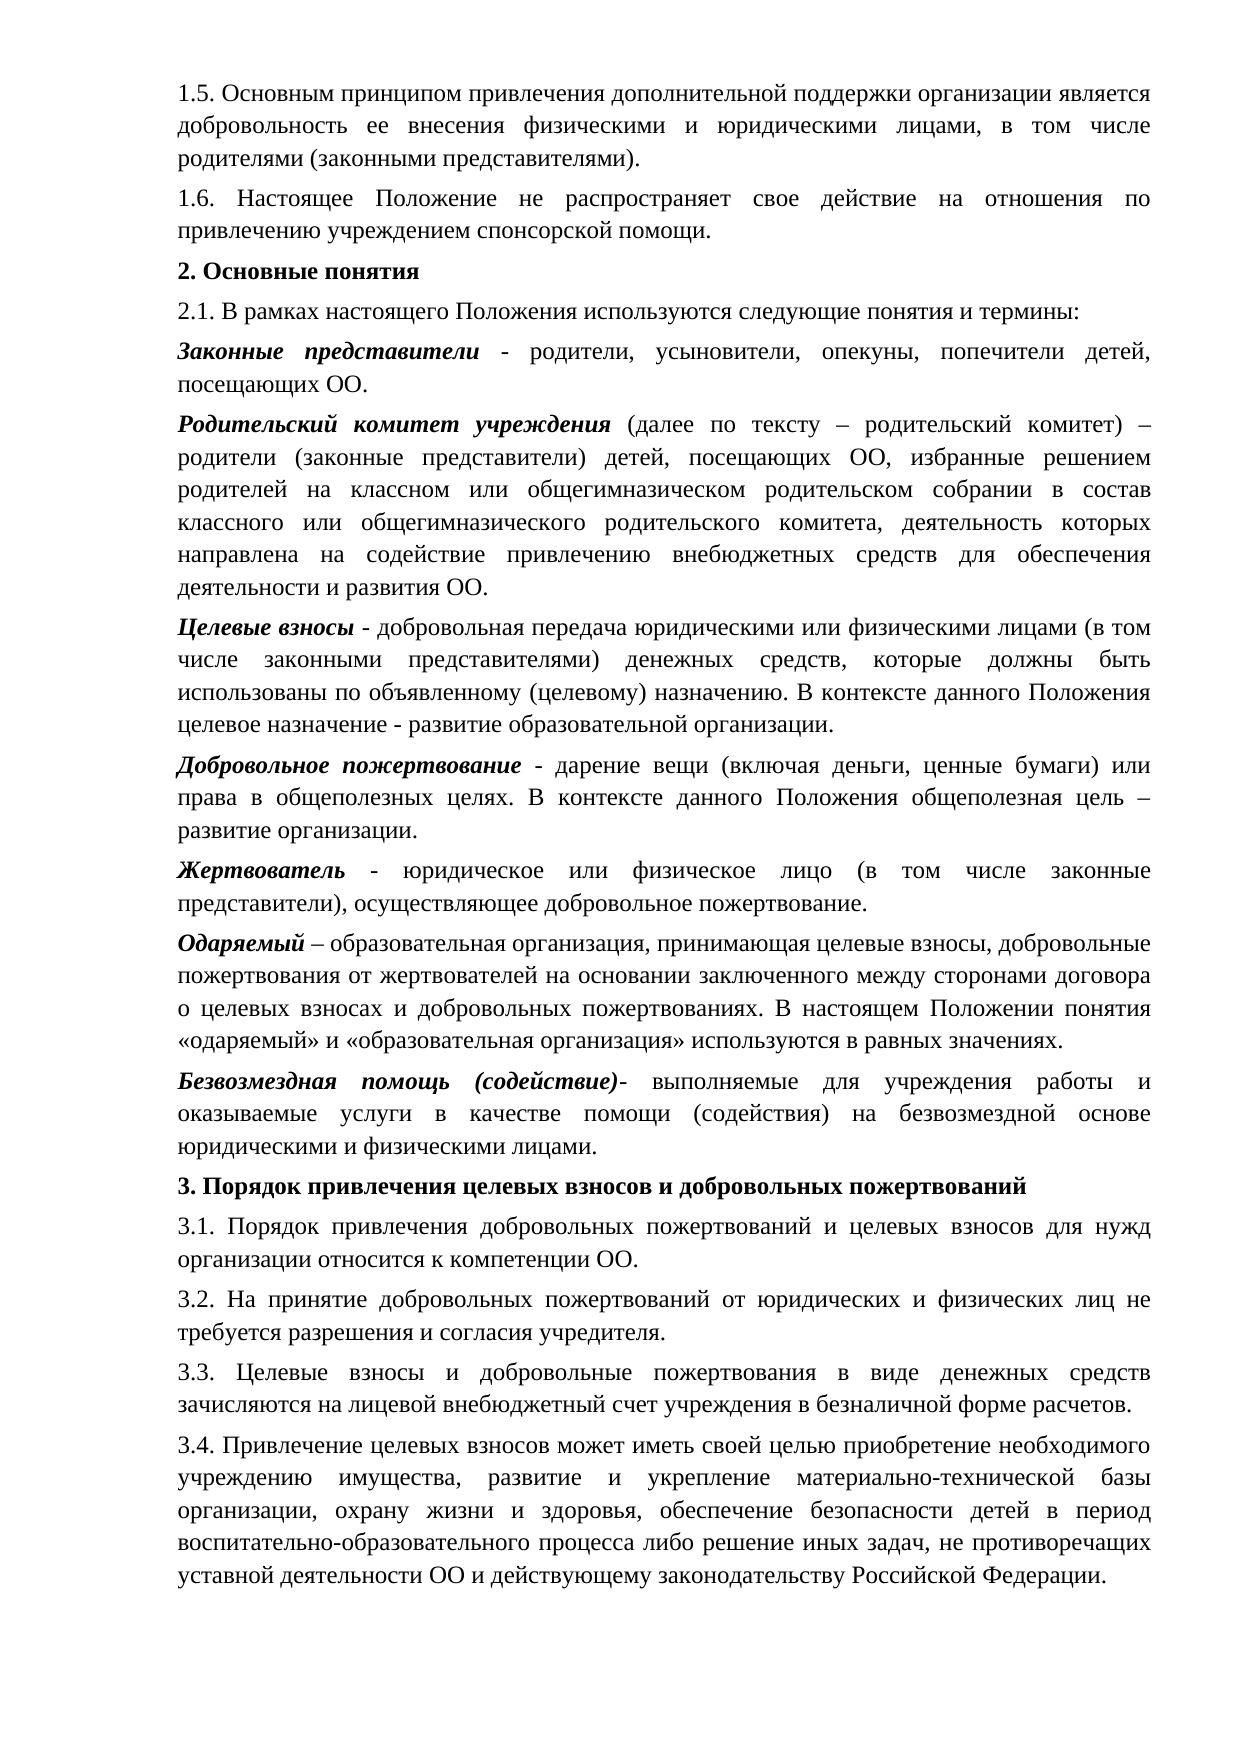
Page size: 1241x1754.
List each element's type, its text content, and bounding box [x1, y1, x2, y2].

text 3.4. Привлечение целевых взносов может иметь своей целью приобретение необходимого учреждению имущества, развитие и укрепление материально-технической базы организации, охрану жизни и здоровья, обеспечение безопасности детей в период воспитательно-образовательного процесса либо решение иных задач, не противоречащих уставной деятельности ОО и действующему законодательству Российской Федерации. [177, 1426, 1152, 1588]
text 2. Основные понятия [177, 252, 1152, 284]
text 1.5. Основным принципом привлечения дополнительной поддержки организации является добровольность ее внесения физическими и юридическими лицами, в том числе родителями (законными представителями). [177, 74, 1152, 171]
text Целевые взносы - добровольная передача юридическими или физическими лицами (в том числе законными представителями) денежных средств, которые должны быть использованы по объявленному (целевому) назначению. В контексте данного Положения целевое назначение - развитие образовательной организации. [177, 608, 1152, 738]
text 3.1. Порядок привлечения добровольных пожертвований и целевых взносов для нужд организации относится к компетенции ОО. [177, 1208, 1152, 1273]
text 3.3. Целевые взносы и добровольные пожертвования в виде денежных средств зачисляются на лицевой внебюджетный счет учреждения в безналичной форме расчетов. [177, 1353, 1152, 1418]
text 1.6. Настоящее Положение не распространяет свое действие на отношения по привлечению учреждением спонсорской помощи. [177, 179, 1152, 244]
text Жертвователь - юридическое или физическое лицо (в том числе законные представители), осуществляющее добровольное пожертвование. [177, 851, 1152, 916]
text 2.1. В рамках настоящего Положения используются следующие понятия и термины: [177, 292, 1152, 325]
text Безвозмездная помощь (содействие)- выполняемые для учреждения работы и оказываемые услуги в качестве помощи (содействия) на безвозмездной основе юридическими и физическими лицами. [177, 1062, 1152, 1159]
text Одаряемый – образовательная организация, принимающая целевые взносы, добровольные пожертвования от жертвователей на основании заключенного между сторонами договора о целевых взносах и добровольных пожертвованиях. В настоящем Положении понятия «одаряемый» и «образовательная организация» используются в равных значениях. [177, 924, 1152, 1054]
text 3. Порядок привлечения целевых взносов и добровольных пожертвований [177, 1167, 1152, 1200]
text Законные представители - родители, усыновители, опекуны, попечители детей, посещающих ОО. [177, 333, 1152, 398]
text 3.2. На принятие добровольных пожертвований от юридических и физических лиц не требуется разрешения и согласия учредителя. [177, 1280, 1152, 1345]
text Добровольное пожертвование - дарение вещи (включая деньги, ценные бумаги) или права в общеполезных целях. В контексте данного Положения общеполезная цель – развитие организации. [177, 746, 1152, 843]
text Родительский комитет учреждения (далее по тексту – родительский комитет) – родители (законные представители) детей, посещающих ОО, избранные решением родителей на классном или общегимназическом родительском собрании в состав классного или общегимназического родительского комитета, деятельность которых направлена на содействие привлечению внебюджетных средств для обеспечения деятельности и развития ОО. [177, 405, 1152, 600]
